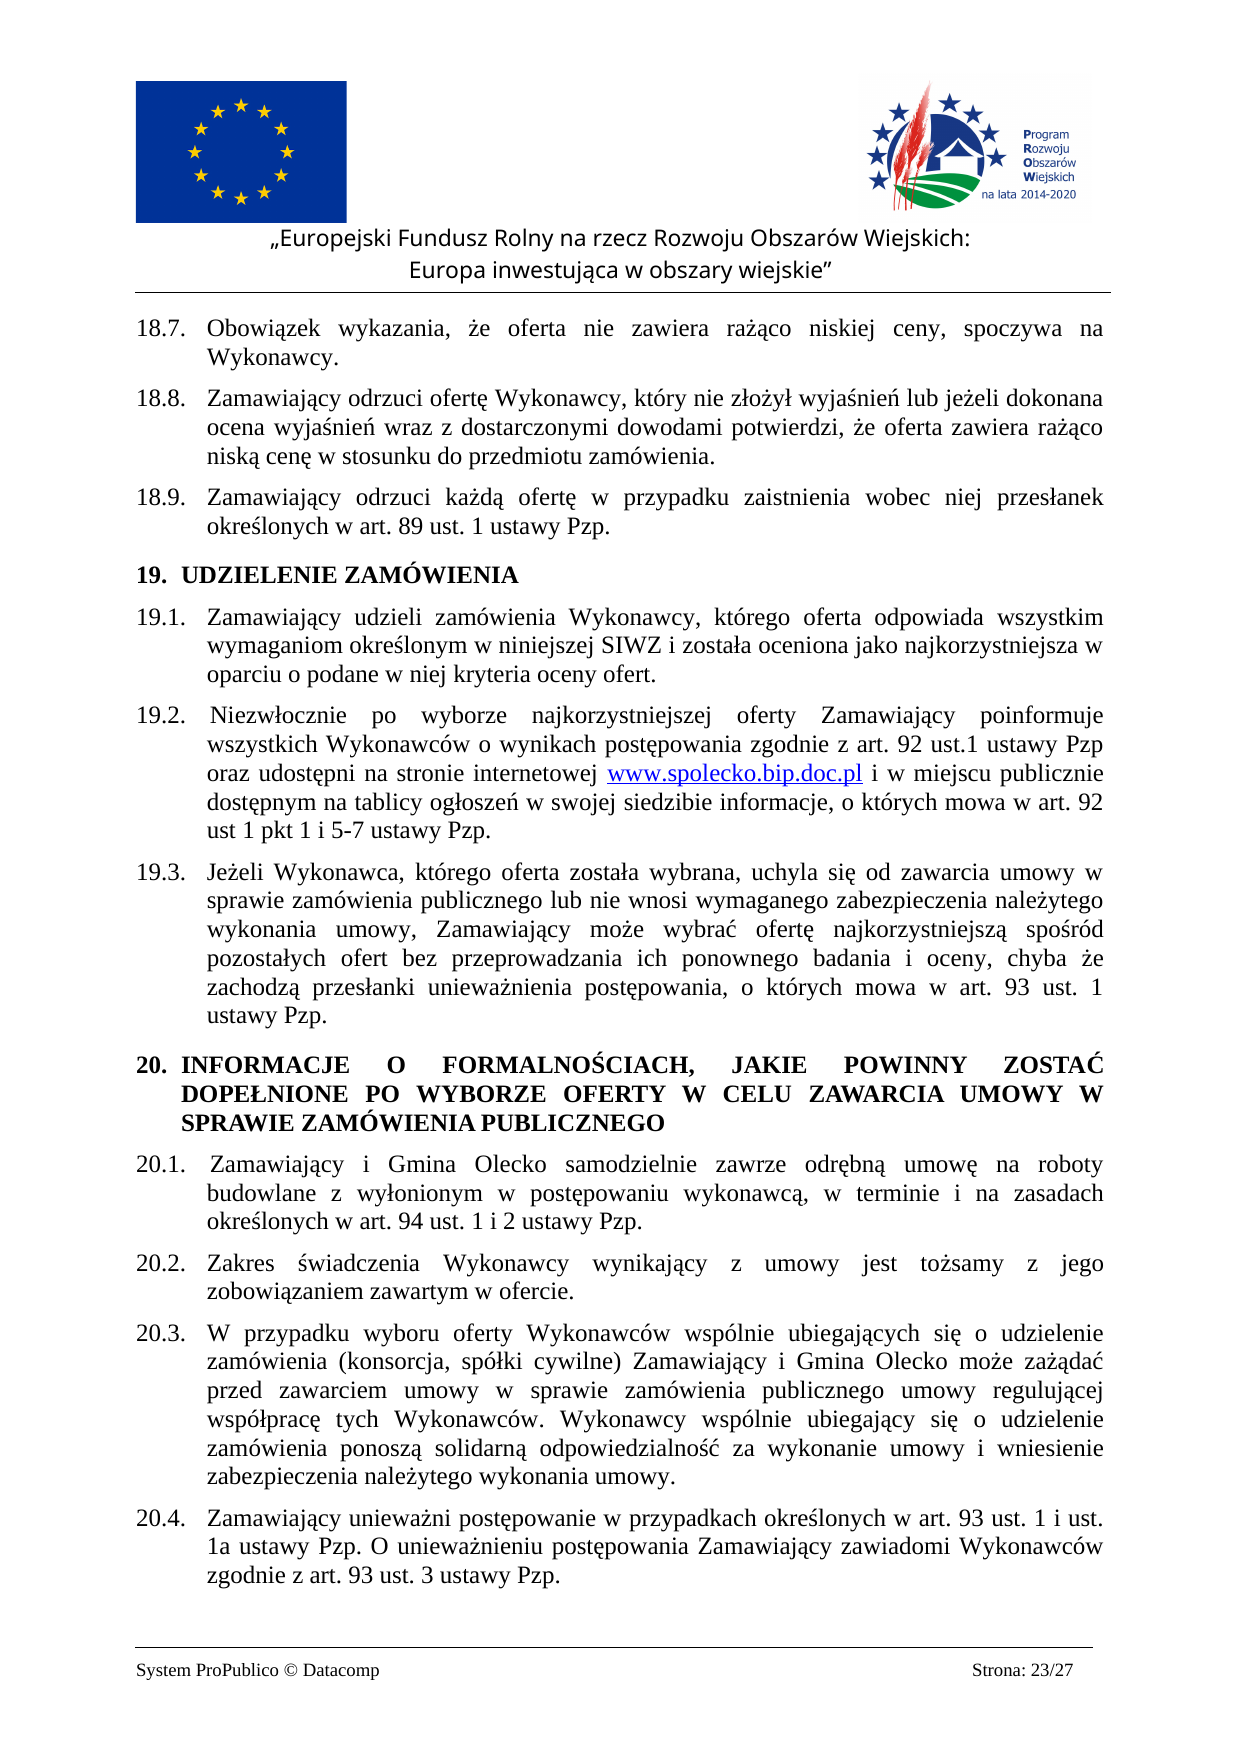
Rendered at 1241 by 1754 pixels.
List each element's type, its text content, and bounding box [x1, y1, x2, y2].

subtitle W przypadku wyboru oferty Wykonawców wspólnie ubiegających się o udzielenie zamówienia (konsorcja, spółki cywilne) Zamawiający i Gmina Olecko może zażądać przed zawarciem umowy w sprawie zamówienia publicznego umowy regulującej współpracę tych Wykonawców. Wykonawcy wspólnie ubiegający się o udzielenie zamówienia ponoszą solidarną odpowiedzialność za wykonanie umowy i wniesienie zabezpieczenia należytego wykonania umowy. [136, 1318, 1104, 1490]
subtitle Zamawiający udzieli zamówienia Wykonawcy, którego oferta odpowiada wszystkim wymaganiom określonym w niniejszej SIWZ i została oceniona jako najkorzystniejsza w oparciu o podane w niej kryteria oceny ofert. [136, 602, 1104, 688]
subtitle Zamawiający unieważni postępowanie w przypadkach określonych w art. 93 ust. 1 i ust. 1a ustawy Pzp. O unieważnieniu postępowania Zamawiający zawiadomi Wykonawców zgodnie z art. 93 ust. 3 ustawy Pzp. [136, 1503, 1104, 1589]
picture [135, 81, 347, 223]
subtitle Zamawiający odrzuci ofertę Wykonawcy, który nie złożył wyjaśnień lub jeżeli dokonana ocena wyjaśnień wraz z dostarczonymi dowodami potwierdzi, że oferta zawiera rażąco niską cenę w stosunku do przedmiotu zamówienia. [136, 383, 1104, 470]
picture [857, 73, 1093, 223]
subtitle Zamawiający odrzuci każdą ofertę w przypadku zaistnienia wobec niej przesłanek określonych w art. 89 ust. 1 ustawy Pzp. [136, 482, 1104, 540]
subtitle Jeżeli Wykonawca, którego oferta została wybrana, uchyla się od zawarcia umowy w sprawie zamówienia publicznego lub nie wnosi wymaganego zabezpieczenia należytego wykonania umowy, Zamawiający może wybrać ofertę najkorzystniejszą spośród pozostałych ofert bez przeprowadzania ich ponownego badania i oceny, chyba że zachodzą przesłanki unieważnienia postępowania, o których mowa w art. 93 ust. 1 ustawy Pzp. [136, 857, 1104, 1029]
subtitle Informacje o formalnościach, jakie powinny zostać dopełnione po wyborze oferty w celu zawarcia umowy w sprawie zamówienia publicznego [136, 1050, 1104, 1136]
subtitle Zamawiający i Gmina Olecko samodzielnie zawrze odrębną umowę na roboty budowlane z wyłonionym w postępowaniu wykonawcą, w terminie i na zasadach określonych w art. 94 ust. 1 i 2 ustawy Pzp. [136, 1149, 1104, 1235]
subtitle UDZIELENIE ZAMÓWIENIA [136, 561, 1104, 589]
subtitle Zakres świadczenia Wykonawcy wynikający z umowy jest tożsamy z jego zobowiązaniem zawartym w ofercie. [136, 1248, 1104, 1305]
subtitle Niezwłocznie po wyborze najkorzystniejszej oferty Zamawiający poinformuje wszystkich Wykonawców o wynikach postępowania zgodnie z art. 92 ust.1 ustawy Pzp oraz udostępni na stronie internetowej www.spolecko.bip.doc.pl i w miejscu publicznie dostępnym na tablicy ogłoszeń w swojej siedzibie informacje, o których mowa w art. 92 ust 1 pkt 1 i 5-7 ustawy Pzp. [136, 701, 1104, 844]
subtitle Obowiązek wykazania, że oferta nie zawiera rażąco niskiej ceny, spoczywa na Wykonawcy. [136, 313, 1104, 371]
